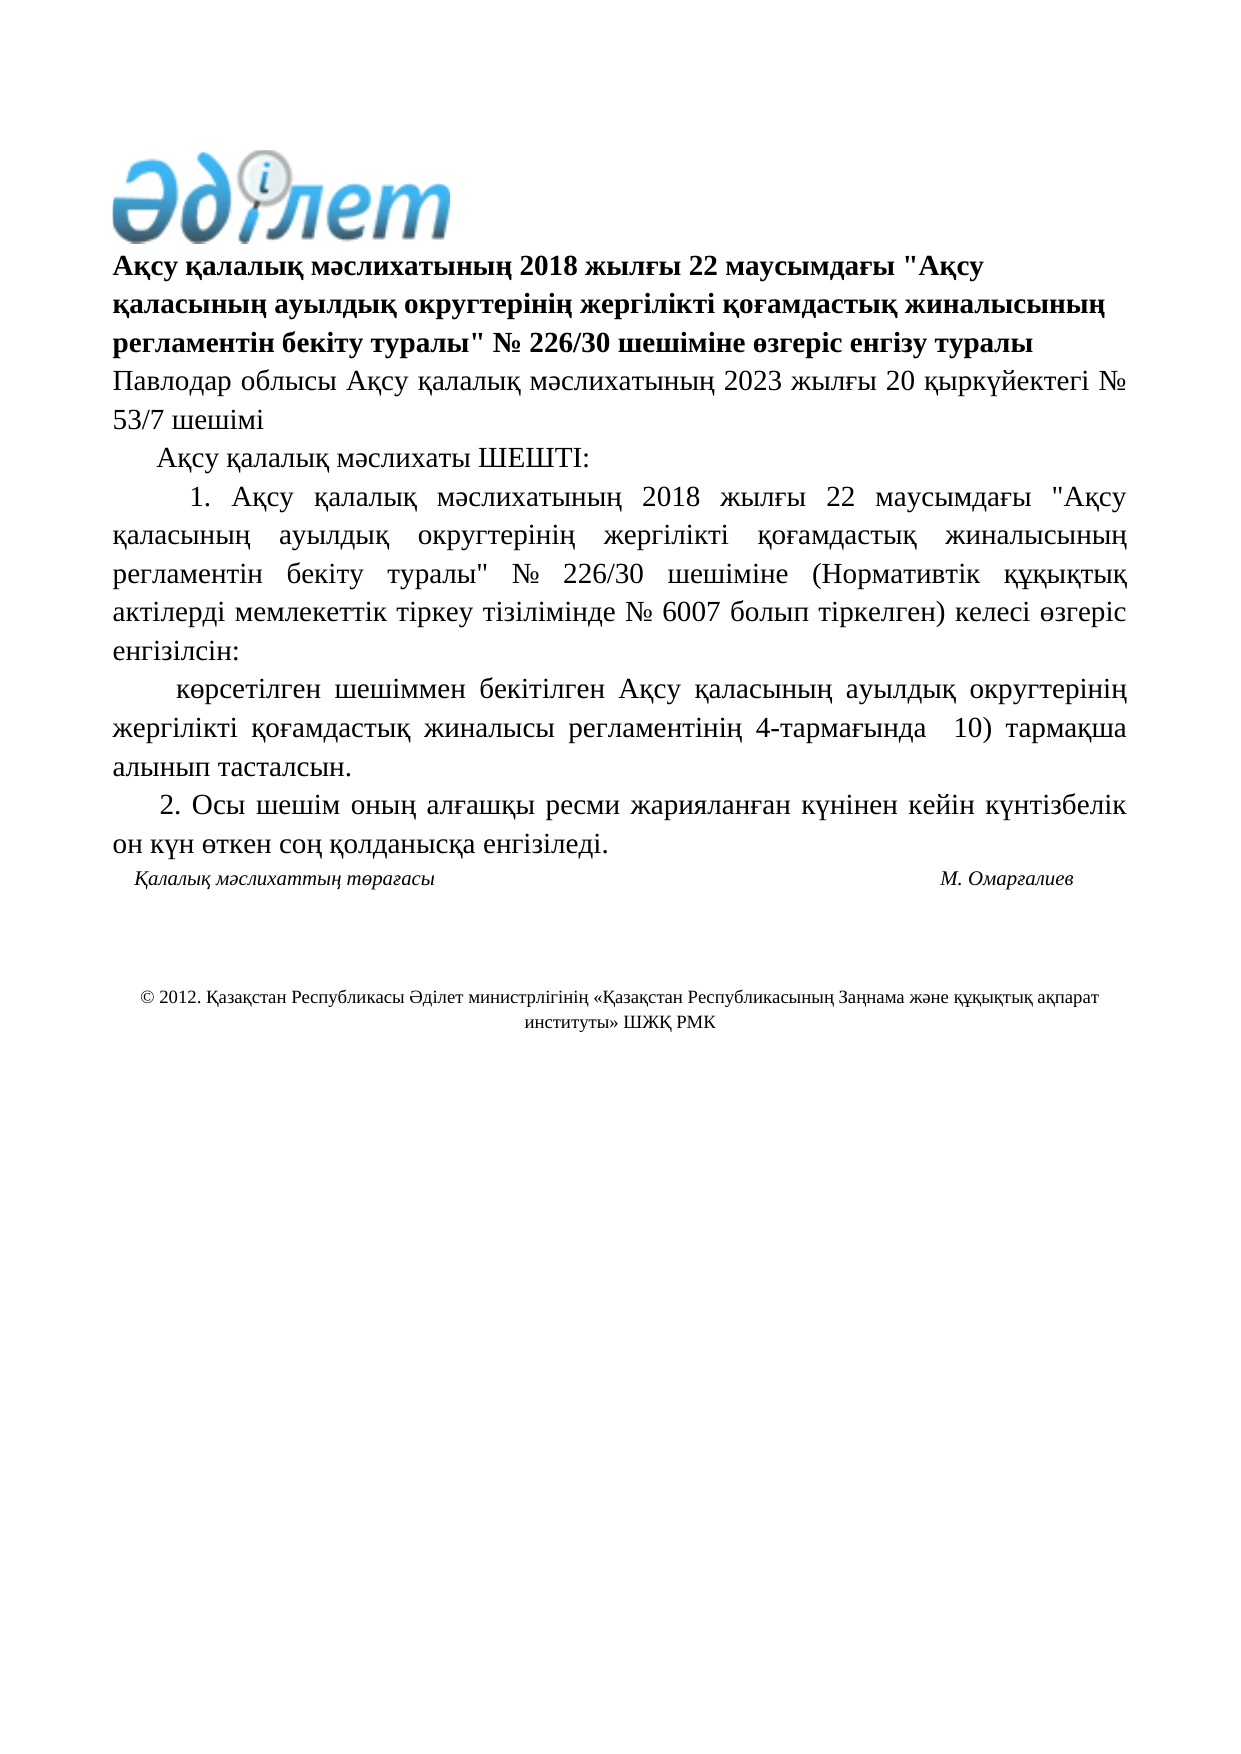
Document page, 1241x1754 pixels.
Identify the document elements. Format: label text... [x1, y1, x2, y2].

table_header М. Омарғалиев [939, 864, 1240, 895]
picture [112, 150, 451, 244]
text Павлодар облысы Ақсу қалалық мәслихатының 2023 жылғы 20 қыркүйектегі № 53/7 шешімі [112, 363, 1128, 435]
text көрсетілген шешіммен бекітілген Ақсу қаласының ауылдық округтерінің жергілікті қоғамдастық жиналысы регламентінің 4-тармағында 10) тармақша алынып тасталсын. [112, 672, 1128, 782]
table_header Қалалық мәслихаттың төрағасы [101, 864, 939, 895]
text © 2012. Қазақстан Республикасы Әділет министрлігінің «Қазақстан Республикасының Заңнама және құқықтық ақпарат институты» ШЖҚ РМК [112, 986, 1128, 1032]
text Ақсу қалалық мәслихаты ШЕШТІ: [112, 440, 1128, 474]
text 2. Осы шешім оның алғашқы ресми жарияланған күнінен кейін күнтізбелік он күн өткен соң қолданысқа енгізіледі. [112, 787, 1128, 859]
text 1. Ақсу қалалық мәслихатының 2018 жылғы 22 маусымдағы "Ақсу қаласының ауылдық округтерінің жергілікті қоғамдастық жиналысының регламентін бекіту туралы" № 226/30 шешіміне (Нормативтік құқықтық актілерді мемлекеттік тіркеу тізілімінде № 6007 болып тіркелген) келесі өзгеріс енгізілсін: [112, 479, 1128, 667]
text Ақсу қалалық мәслихатының 2018 жылғы 22 маусымдағы "Ақсу қаласының ауылдық округтерінің жергілікті қоғамдастық жиналысының регламентін бекіту туралы" № 226/30 шешіміне өзгеріс енгізу туралы [112, 248, 1128, 358]
